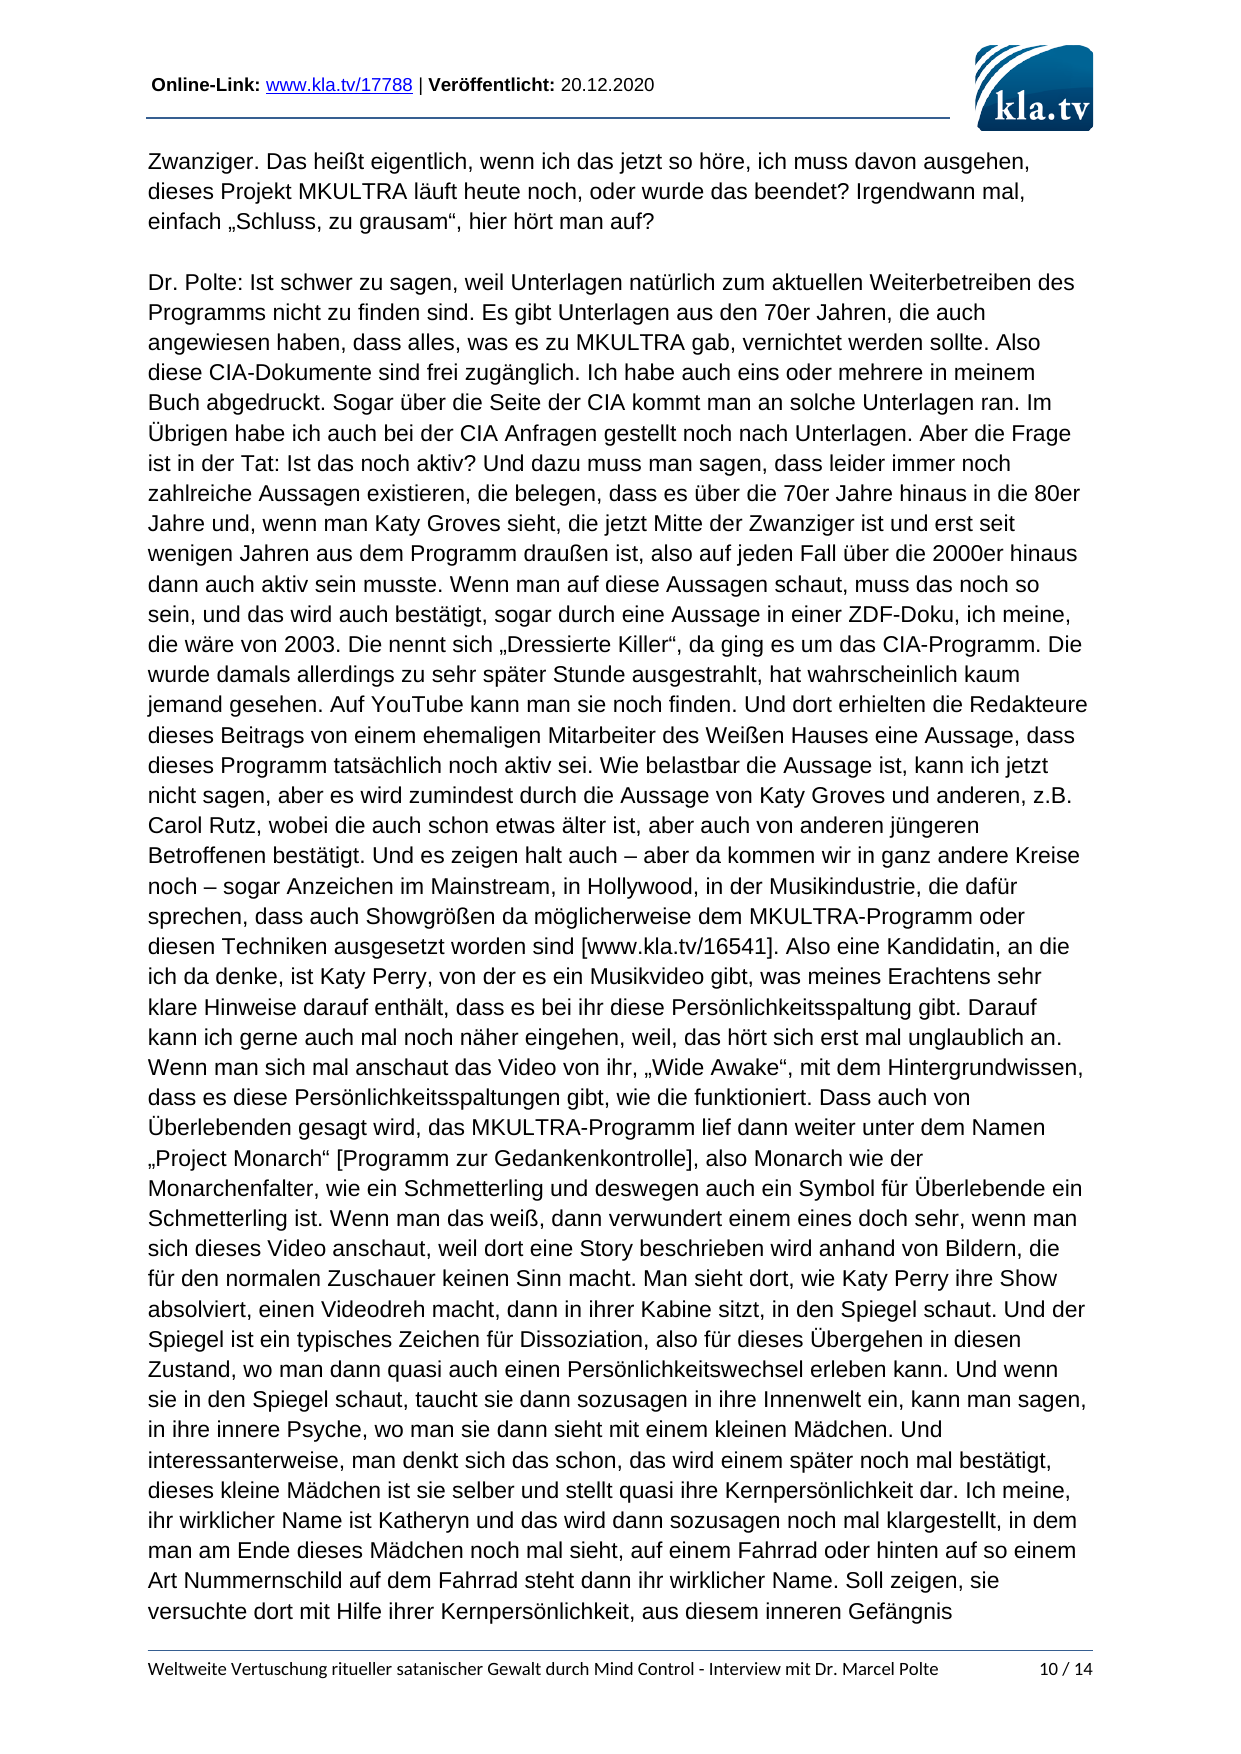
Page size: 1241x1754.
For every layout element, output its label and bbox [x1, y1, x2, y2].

text [148, 148, 1093, 1624]
